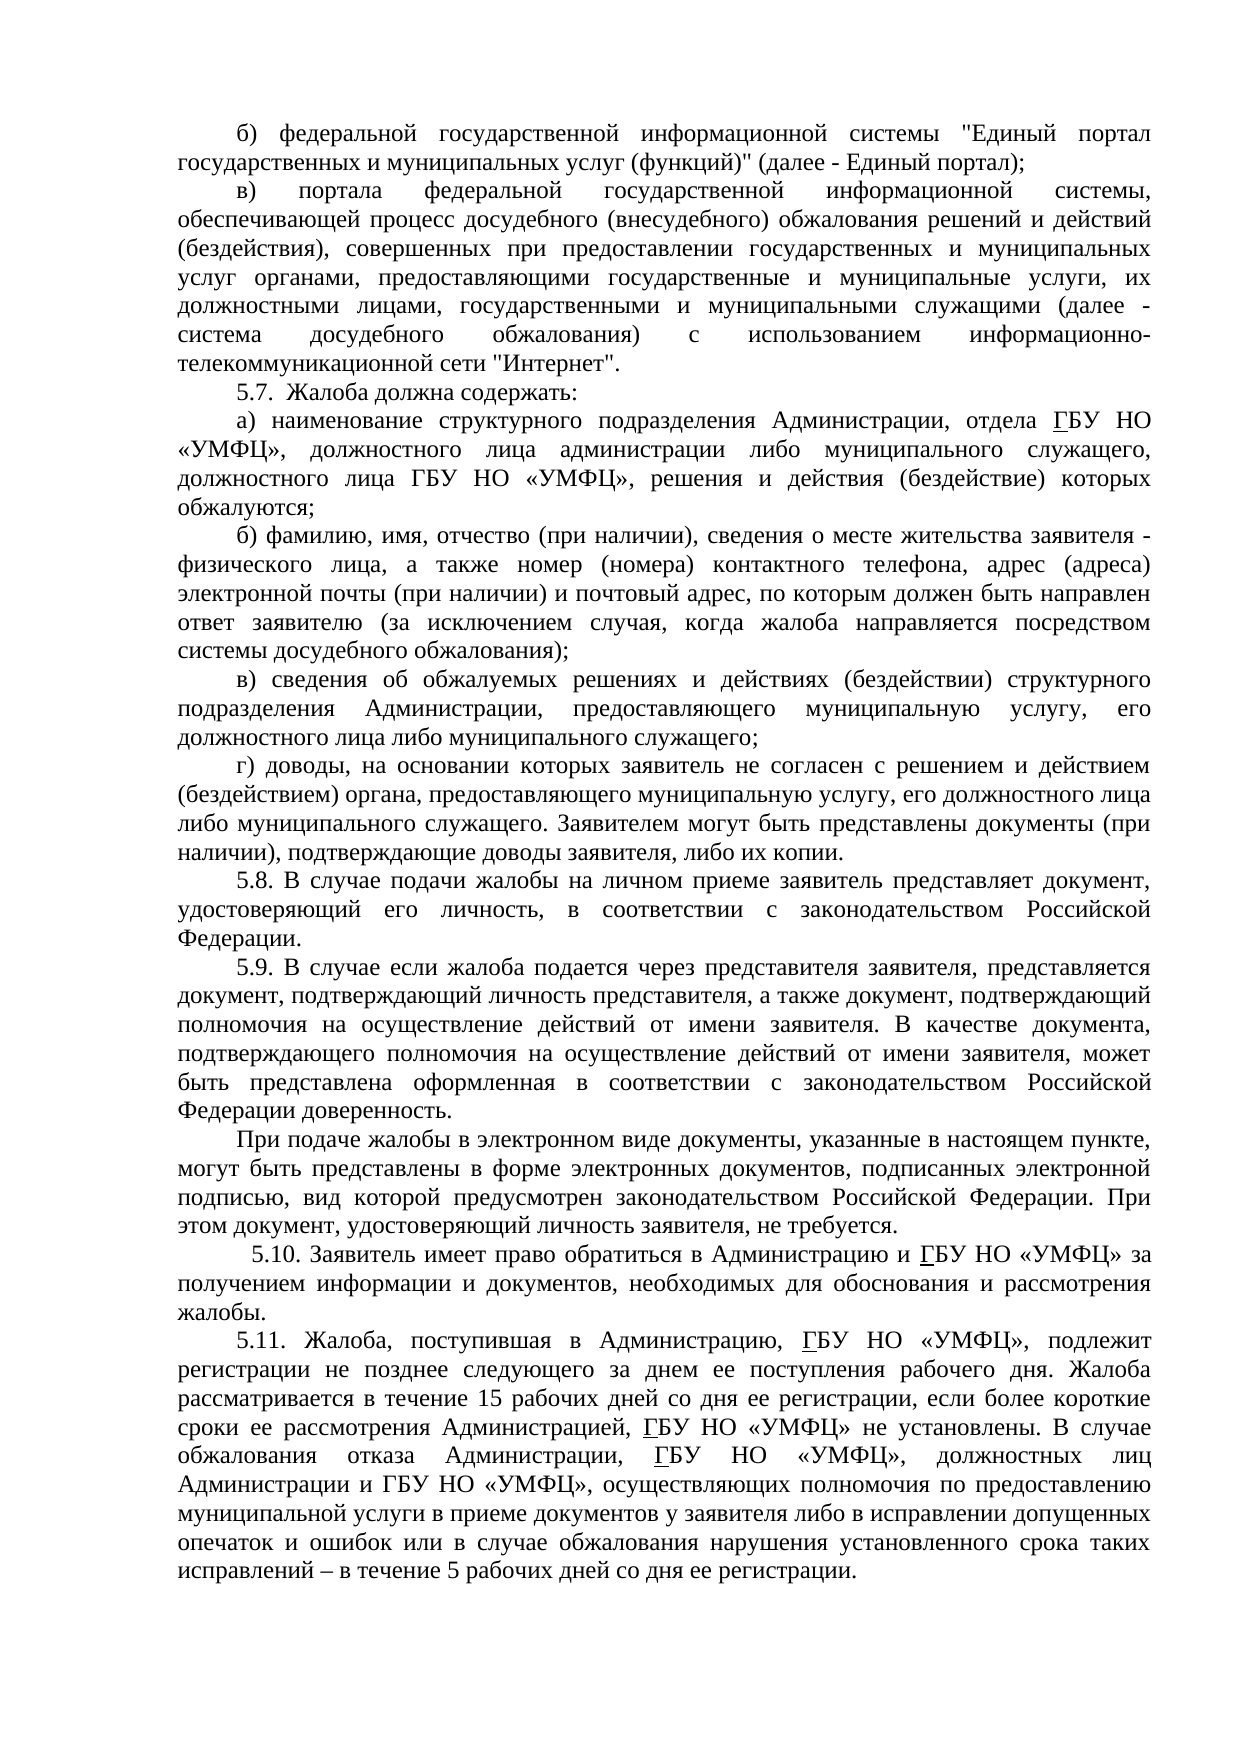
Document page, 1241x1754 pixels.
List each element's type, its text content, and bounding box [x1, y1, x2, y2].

text 5.8. В случае подачи жалобы на личном приеме заявитель представляет документ, удостоверяющий его личность, в соответствии с законодательством Российской Федерации. [177, 866, 1152, 952]
text 5.10. Заявитель имеет право обратиться в Администрацию и ГБУ НО «УМФЦ» за получением информации и документов, необходимых для обоснования и рассмотрения жалобы. [177, 1239, 1152, 1326]
text 5.7. Жалоба должна содержать: [177, 377, 1152, 406]
text в) портала федеральной государственной информационной системы, обеспечивающей процесс досудебного (внесудебного) обжалования решений и действий (бездействия), совершенных при предоставлении государственных и муниципальных услуг органами, предоставляющими государственные и муниципальные услуги, их должностными лицами, государственными и муниципальными служащими (далее - система досудебного обжалования) с использованием информационно-телекоммуникационной сети "Интернет". [177, 176, 1152, 377]
text При подаче жалобы в электронном виде документы, указанные в настоящем пункте, могут быть представлены в форме электронных документов, подписанных электронной подписью, вид которой предусмотрен законодательством Российской Федерации. При этом документ, удостоверяющий личность заявителя, не требуется. [177, 1124, 1152, 1239]
text б) федеральной государственной информационной системы "Единый портал государственных и муниципальных услуг (функций)" (далее - Единый портал); [177, 118, 1152, 176]
text г) доводы, на основании которых заявитель не согласен с решением и действием (бездействием) органа, предоставляющего муниципальную услугу, его должностного лица либо муниципального служащего. Заявителем могут быть представлены документы (при наличии), подтверждающие доводы заявителя, либо их копии. [177, 751, 1152, 866]
text 5.11. Жалоба, поступившая в Администрацию, ГБУ НО «УМФЦ», подлежит регистрации не позднее следующего за днем ее поступления рабочего дня. Жалоба рассматривается в течение 15 рабочих дней со дня ее регистрации, если более короткие сроки ее рассмотрения Администрацией, ГБУ НО «УМФЦ» не установлены. В случае обжалования отказа Администрации, ГБУ НО «УМФЦ», должностных лиц Администрации и ГБУ НО «УМФЦ», осуществляющих полномочия по предоставлению муниципальной услуги в приеме документов у заявителя либо в исправлении допущенных опечаток и ошибок или в случае обжалования нарушения установленного срока таких исправлений – в течение 5 рабочих дней со дня ее регистрации. [177, 1326, 1152, 1584]
text 5.9. В случае если жалоба подается через представителя заявителя, представляется документ, подтверждающий личность представителя, а также документ, подтверждающий полномочия на осуществление действий от имени заявителя. В качестве документа, подтверждающего полномочия на осуществление действий от имени заявителя, может быть представлена оформленная в соответствии с законодательством Российской Федерации доверенность. [177, 952, 1152, 1124]
text б) фамилию, имя, отчество (при наличии), сведения о месте жительства заявителя - физического лица, а также номер (номера) контактного телефона, адрес (адреса) электронной почты (при наличии) и почтовый адрес, по которым должен быть направлен ответ заявителю (за исключением случая, когда жалоба направляется посредством системы досудебного обжалования); [177, 521, 1152, 664]
text в) сведения об обжалуемых решениях и действиях (бездействии) структурного подразделения Администрации, предоставляющего муниципальную услугу, его должностного лица либо муниципального служащего; [177, 664, 1152, 751]
text а) наименование структурного подразделения Администрации, отдела ГБУ НО «УМФЦ», должностного лица администрации либо муниципального служащего, должностного лица ГБУ НО «УМФЦ», решения и действия (бездействие) которых обжалуются; [177, 406, 1152, 521]
